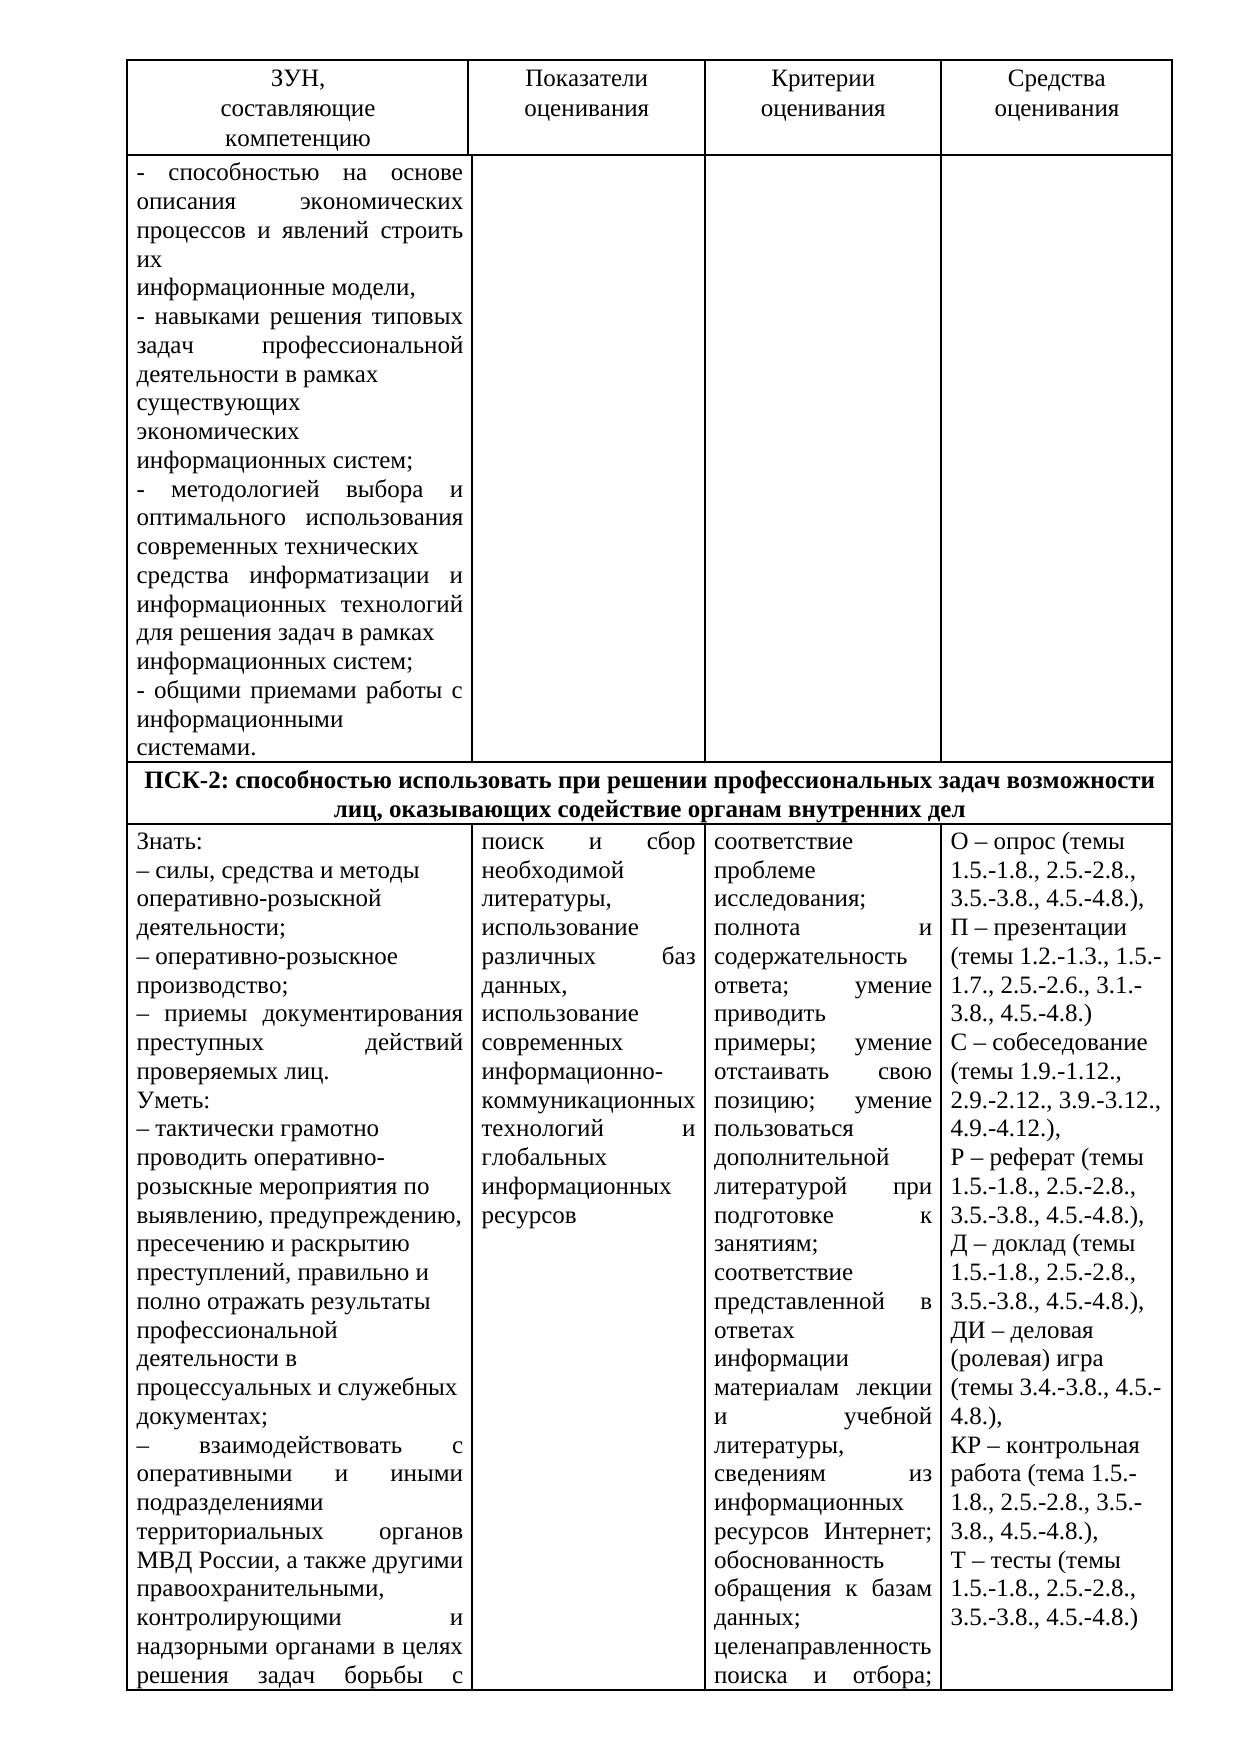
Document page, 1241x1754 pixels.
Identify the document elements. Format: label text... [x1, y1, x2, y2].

table_header ЗУН, составляющие компетенцию [128, 61, 467, 154]
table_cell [473, 156, 704, 761]
table_header Показатели оценивания [469, 61, 704, 154]
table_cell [473, 825, 704, 1688]
table_header Средства оценивания [942, 61, 1171, 154]
table_cell ПСК-2: способностью использовать при решении профессиональных задач возможности лиц, оказывающих содействие органам внутренних дел [128, 763, 1171, 822]
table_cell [128, 156, 471, 761]
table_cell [706, 825, 940, 1688]
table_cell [128, 825, 471, 1688]
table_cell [942, 156, 1171, 761]
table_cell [942, 825, 1171, 1688]
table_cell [706, 156, 940, 761]
table_header Критерии оценивания [706, 61, 940, 154]
